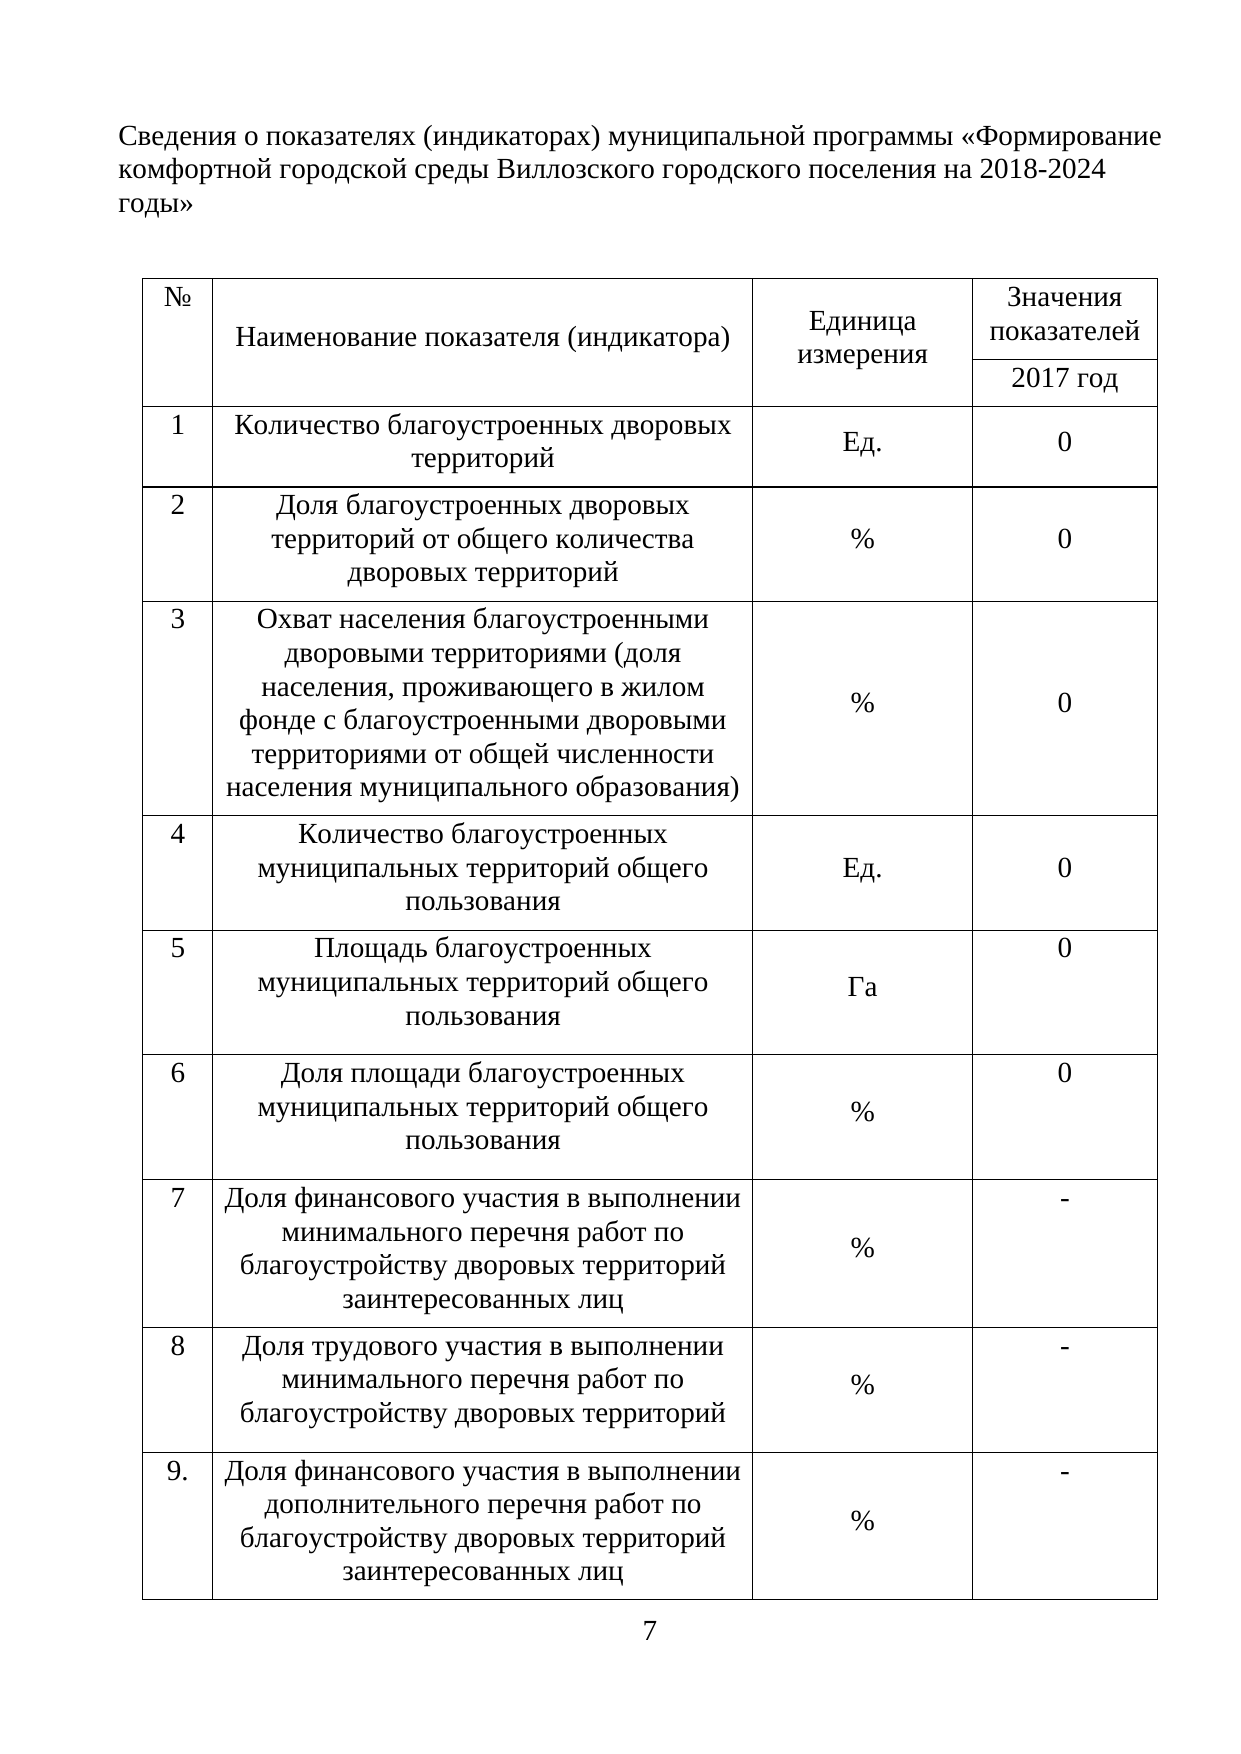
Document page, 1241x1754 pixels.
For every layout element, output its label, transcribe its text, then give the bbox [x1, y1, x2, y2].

table_header Единица измерения [753, 279, 972, 406]
table_cell 2017 год [973, 360, 1157, 406]
table_header Наименование показателя (индикатора) [213, 279, 752, 406]
text Сведения о показателях (индикаторах) муниципальной программы «Формирование комфортной городской среды Виллозского городского поселения на 2018-2024 годы» [118, 118, 1181, 219]
table_cell 0 [973, 602, 1157, 815]
table_cell 5 [143, 931, 212, 1054]
table_cell Ед. [753, 407, 972, 486]
table_cell % [753, 602, 972, 815]
table_cell % [753, 1453, 972, 1599]
table_cell - [973, 1328, 1157, 1452]
table_cell Ед. [753, 816, 972, 929]
table_header № [143, 279, 212, 406]
table_cell % [753, 1055, 972, 1179]
table_cell Доля трудового участия в выполнении минимального перечня работ по благоустройству дворовых территорий [213, 1328, 752, 1452]
table_cell Количество благоустроенных муниципальных территорий общего пользования [213, 816, 752, 929]
table_cell Доля площади благоустроенных муниципальных территорий общего пользования [213, 1055, 752, 1179]
table_cell Доля благоустроенных дворовых территорий от общего количества дворовых территорий [213, 488, 752, 601]
table_cell 1 [143, 407, 212, 486]
table_cell Доля финансового участия в выполнении минимального перечня работ по благоустройству дворовых территорий заинтересованных лиц [213, 1180, 752, 1327]
table_cell Охват населения благоустроенными дворовыми территориями (доля населения, проживающего в жилом фонде с благоустроенными дворовыми территориями от общей численности населения муниципального образования) [213, 602, 752, 815]
table_cell - [973, 1180, 1157, 1327]
table_cell Га [753, 931, 972, 1054]
table_cell 2 [143, 488, 212, 601]
table_cell 4 [143, 816, 212, 929]
table_cell 7 [143, 1180, 212, 1327]
table_cell Количество благоустроенных дворовых территорий [213, 407, 752, 486]
table_cell Площадь благоустроенных муниципальных территорий общего пользования [213, 931, 752, 1054]
table_cell % [753, 1328, 972, 1452]
table_cell 3 [143, 602, 212, 815]
table_cell 0 [973, 1055, 1157, 1179]
table_cell % [753, 488, 972, 601]
table_cell 0 [973, 816, 1157, 929]
table_cell 8 [143, 1328, 212, 1452]
table_header Значения показателей [973, 279, 1157, 359]
table_cell % [753, 1180, 972, 1327]
table_cell - [973, 1453, 1157, 1599]
table_cell 0 [973, 488, 1157, 601]
table_cell Доля финансового участия в выполнении дополнительного перечня работ по благоустройству дворовых территорий заинтересованных лиц [213, 1453, 752, 1599]
table_cell 6 [143, 1055, 212, 1179]
table_cell 9. [143, 1453, 212, 1599]
table_cell 0 [973, 407, 1157, 486]
table_cell 0 [973, 931, 1157, 1054]
